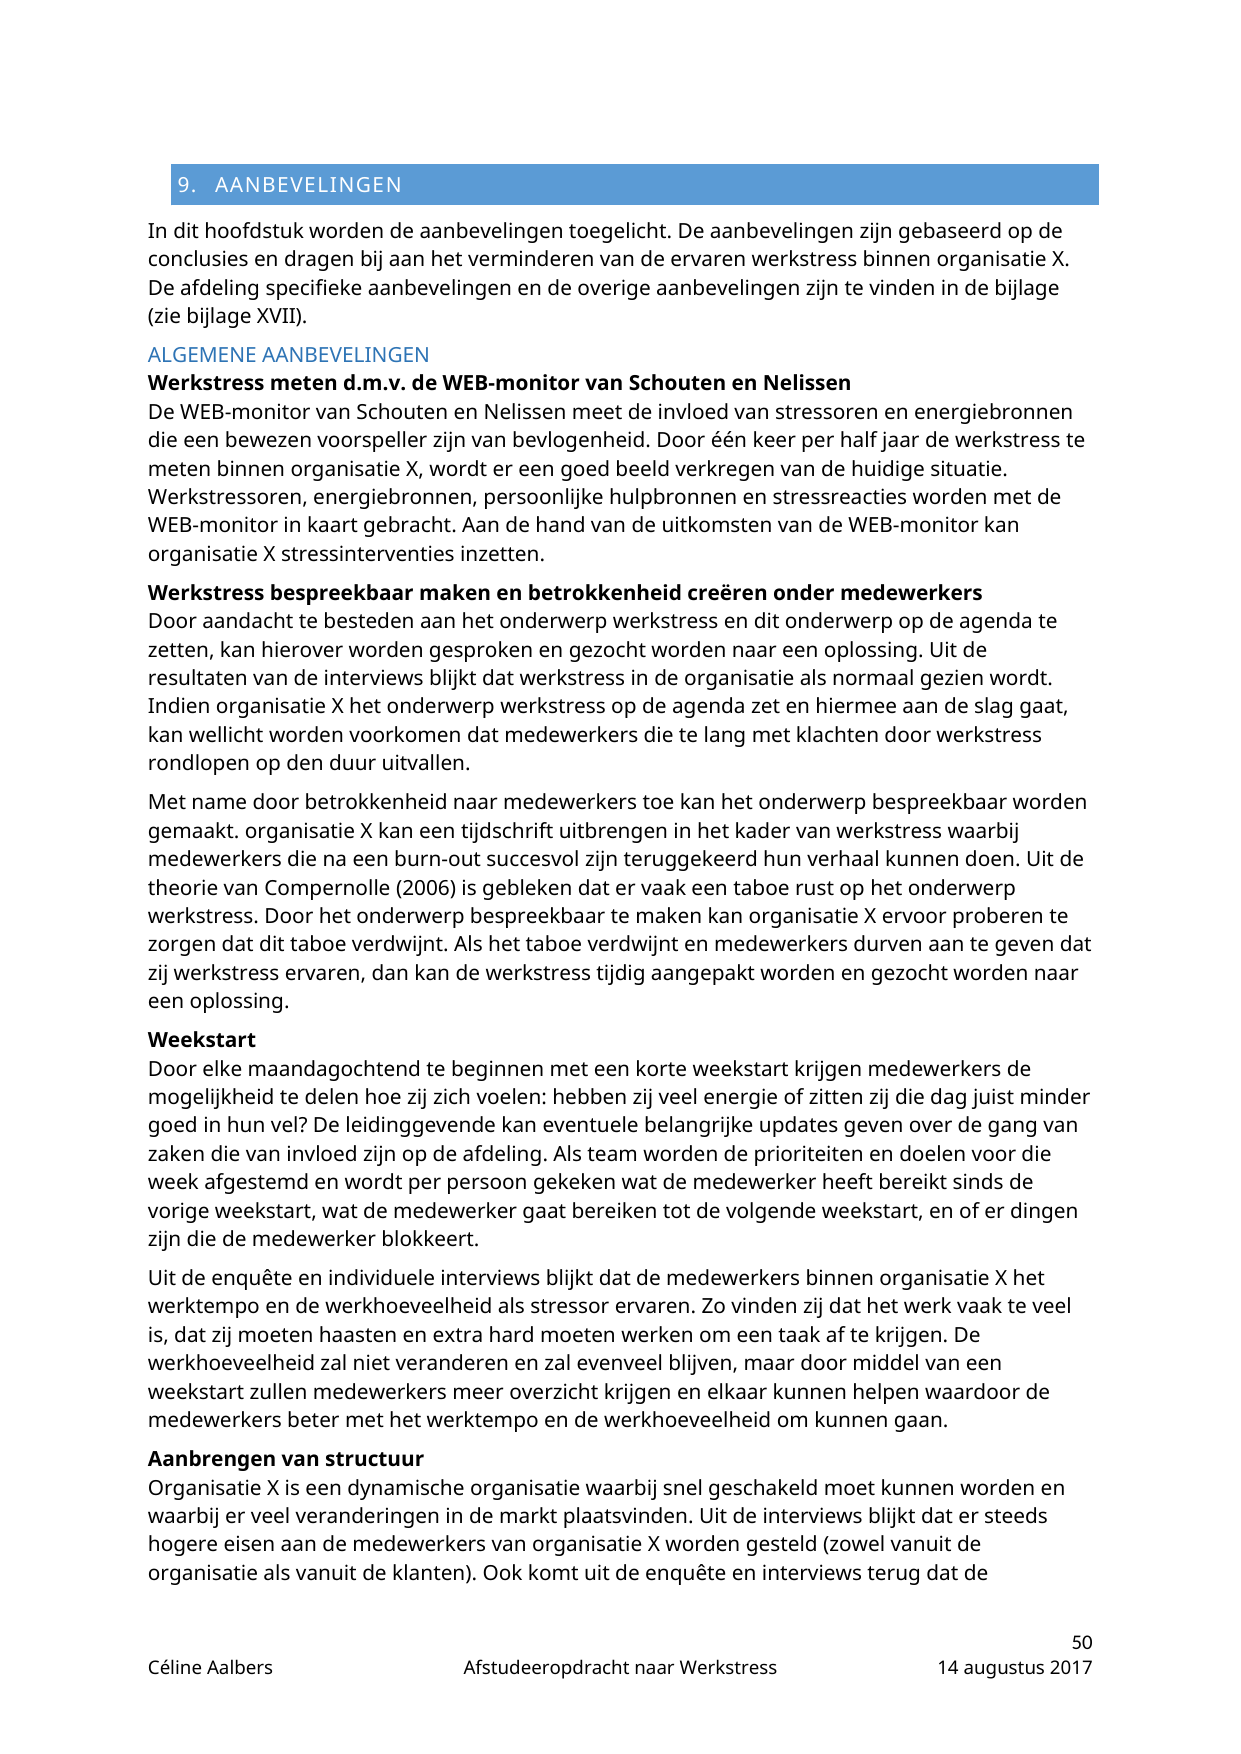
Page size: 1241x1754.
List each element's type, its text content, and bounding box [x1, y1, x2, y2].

subtitle Aanbevelingen [177, 171, 1092, 199]
text Werkstress bespreekbaar maken en betrokkenheid creëren onder medewerkers Door aandacht te besteden aan het onderwerp werkstress en dit onderwerp op de agenda te zetten, kan hierover worden gesproken en gezocht worden naar een oplossing. Uit de resultaten van de interviews blijkt dat werkstress in de organisatie als normaal gezien wordt. Indien organisatie X het onderwerp werkstress op de agenda zet en hiermee aan de slag gaat, kan wellicht worden voorkomen dat medewerkers die te lang met klachten door werkstress rondlopen op den duur uitvallen. [148, 578, 1092, 777]
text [148, 1444, 1092, 1586]
text Weekstart Door elke maandagochtend te beginnen met een korte weekstart krijgen medewerkers de mogelijkheid te delen hoe zij zich voelen: hebben zij veel energie of zitten zij die dag juist minder goed in hun vel? De leidinggevende kan eventuele belangrijke updates geven over de gang van zaken die van invloed zijn op de afdeling. Als team worden de prioriteiten en doelen voor die week afgestemd en wordt per persoon gekeken wat de medewerker heeft bereikt sinds de vorige weekstart, wat de medewerker gaat bereiken tot de volgende weekstart, en of er dingen zijn die de medewerker blokkeert. [148, 1025, 1092, 1253]
text In dit hoofdstuk worden de aanbevelingen toegelicht. De aanbevelingen zijn gebaseerd op de conclusies en dragen bij aan het verminderen van de ervaren werkstress binnen organisatie X. De afdeling specifieke aanbevelingen en de overige aanbevelingen zijn te vinden in de bijlage (zie bijlage XVII). [148, 216, 1092, 329]
text Uit de enquête en individuele interviews blijkt dat de medewerkers binnen organisatie X het werktempo en de werkhoeveelheid als stressor ervaren. Zo vinden zij dat het werk vaak te veel is, dat zij moeten haasten en extra hard moeten werken om een taak af te krijgen. De werkhoeveelheid zal niet veranderen en zal evenveel blijven, maar door middel van een weekstart zullen medewerkers meer overzicht krijgen en elkaar kunnen helpen waardoor de medewerkers beter met het werktempo en de werkhoeveelheid om kunnen gaan. [148, 1263, 1092, 1434]
text Met name door betrokkenheid naar medewerkers toe kan het onderwerp bespreekbaar worden gemaakt. organisatie X kan een tijdschrift uitbrengen in het kader van werkstress waarbij medewerkers die na een burn-out succesvol zijn teruggekeerd hun verhaal kunnen doen. Uit de theorie van Compernolle (2006) is gebleken dat er vaak een taboe rust op het onderwerp werkstress. Door het onderwerp bespreekbaar te maken kan organisatie X ervoor proberen te zorgen dat dit taboe verdwijnt. Als het taboe verdwijnt en medewerkers durven aan te geven dat zij werkstress ervaren, dan kan de werkstress tijdig aangepakt worden en gezocht worden naar een oplossing. [148, 787, 1092, 1015]
text ALGEMENE AANBEVELINGEN Werkstress meten d.m.v. de WEB-monitor van Schouten en Nelissen De WEB-monitor van Schouten en Nelissen meet de invloed van stressoren en energiebronnen die een bewezen voorspeller zijn van bevlogenheid. Door één keer per half jaar de werkstress te meten binnen organisatie X, wordt er een goed beeld verkregen van de huidige situatie. Werkstressoren, energiebronnen, persoonlijke hulpbronnen en stressreacties worden met de WEB-monitor in kaart gebracht. Aan de hand van de uitkomsten van de WEB-monitor kan organisatie X stressinterventies inzetten. [148, 340, 1092, 567]
